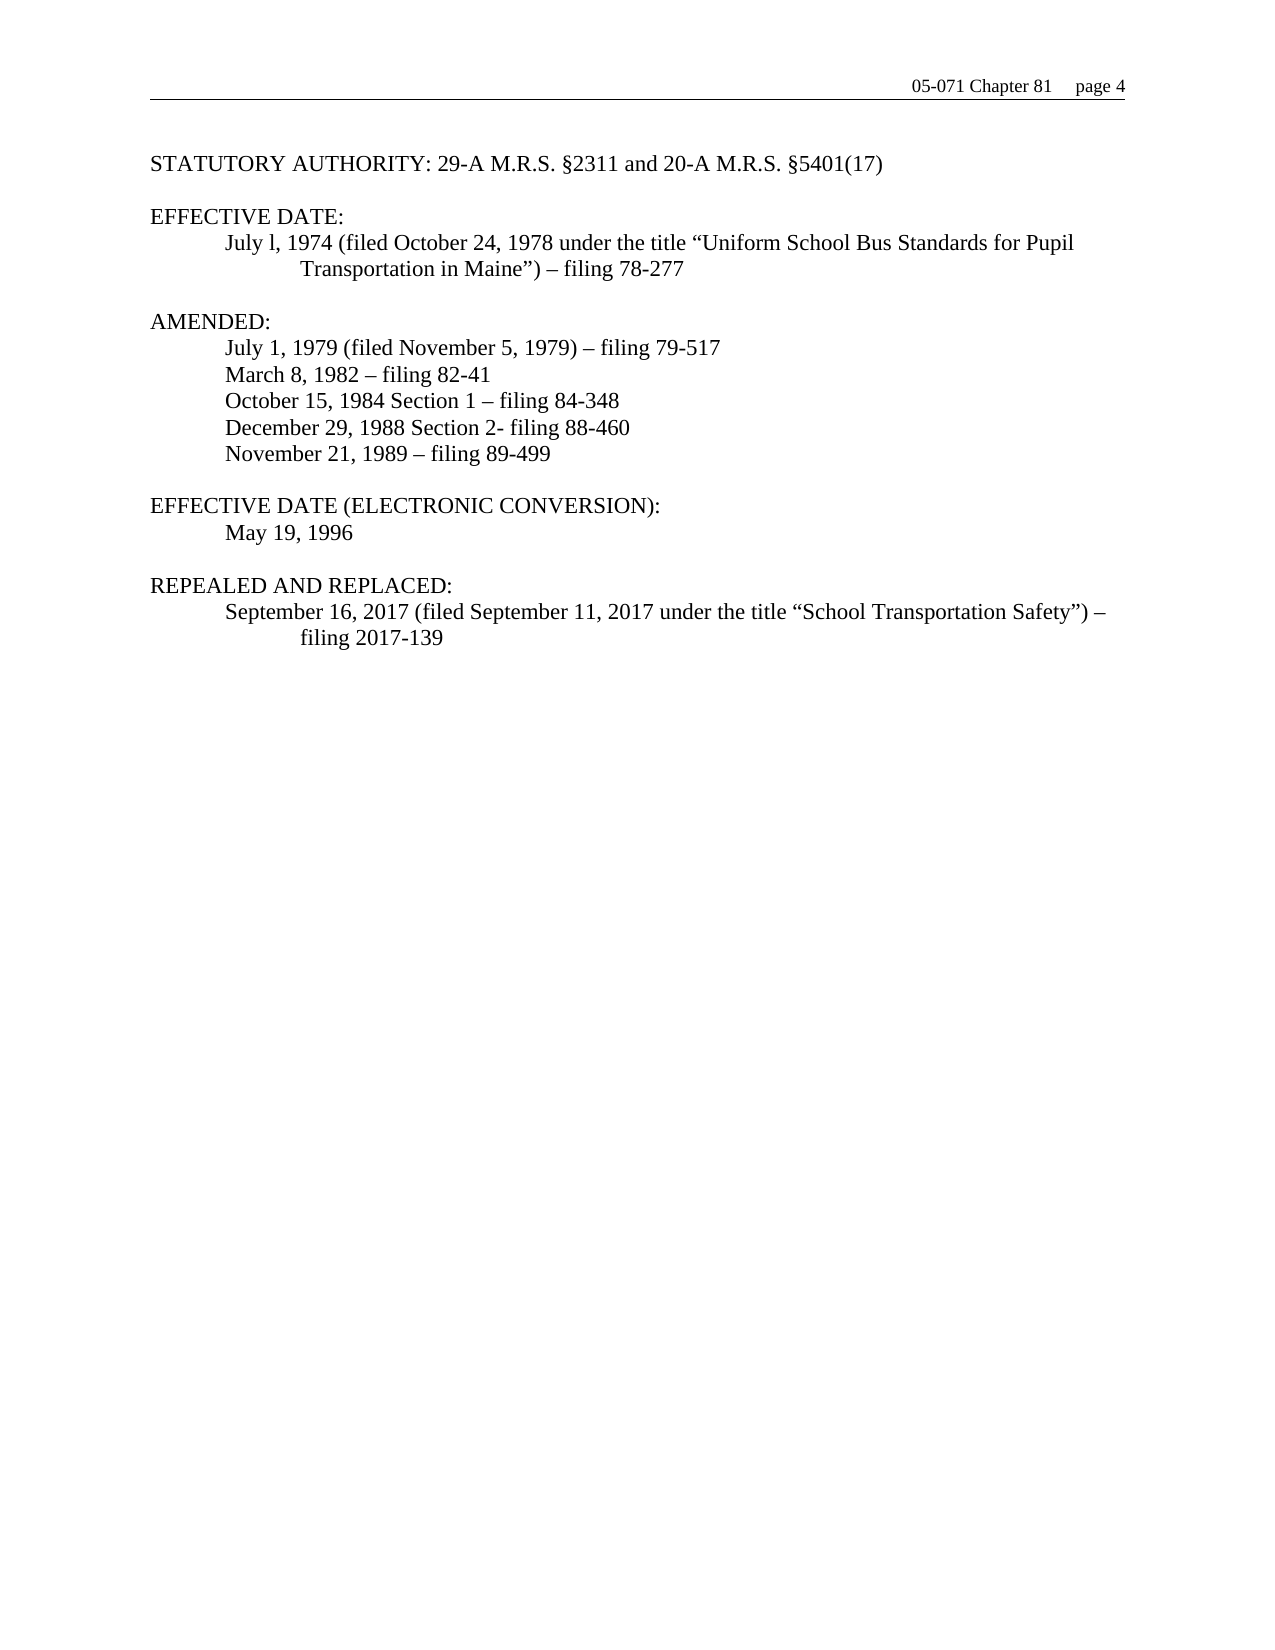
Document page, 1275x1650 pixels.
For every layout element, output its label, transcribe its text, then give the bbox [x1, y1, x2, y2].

text March 8, 1982 – filing 82-41 [225, 361, 1125, 387]
text May 19, 1996 [225, 519, 1125, 545]
text September 16, 2017 (filed September 11, 2017 under the title “School Transportation Safety”) – filing 2017-139 [225, 598, 1125, 651]
text November 21, 1989 – filing 89-499 [225, 440, 1125, 466]
text October 15, 1984 Section 1 – filing 84-348 [225, 387, 1125, 413]
text EFFECTIVE DATE (ELECTRONIC CONVERSION): [150, 493, 1125, 519]
text July l, 1974 (filed October 24, 1978 under the title “Uniform School Bus Standards for Pupil Transportation in Maine”) – filing 78-277 [225, 229, 1125, 282]
text STATUTORY AUTHORITY: 29-A M.R.S. §2311 and 20-A M.R.S. §5401(17) [150, 150, 1125, 176]
text July 1, 1979 (filed November 5, 1979) – filing 79-517 [225, 334, 1125, 361]
text REPEALED AND REPLACED: [150, 572, 1125, 598]
text AMENDED: [150, 308, 1125, 334]
text Effective Date: [150, 203, 1125, 229]
text December 29, 1988 Section 2- filing 88-460 [225, 413, 1125, 440]
